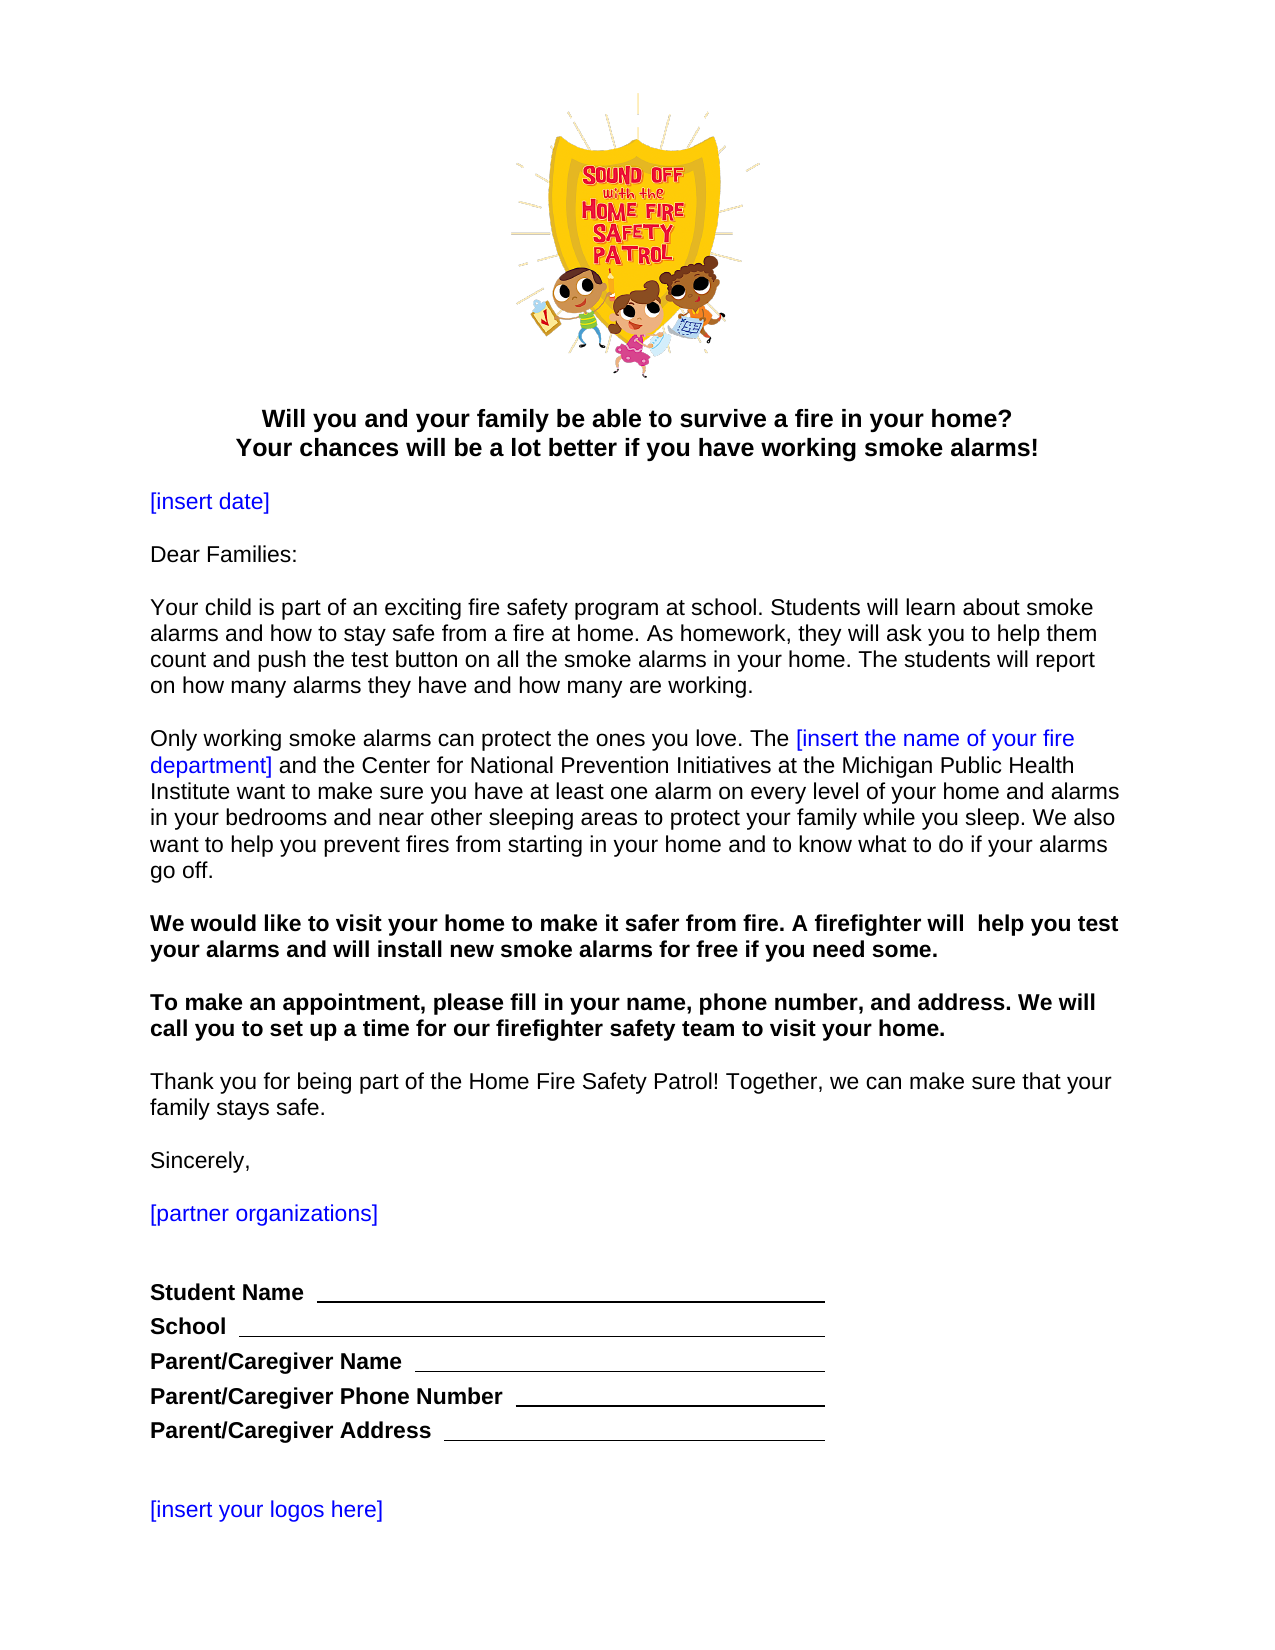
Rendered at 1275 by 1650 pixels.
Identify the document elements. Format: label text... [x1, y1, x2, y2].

text Only working smoke alarms can protect the ones you love. The [insert the name of your fire department] and the Center for National Prevention Initiatives at the Michigan Public Health Institute want to make sure you have at least one alarm on every level of your home and alarms in your bedrooms and near other sleeping areas to protect your family while you sleep. We also want to help you prevent fires from starting in your home and to know what to do if your alarms go off. [150, 725, 1125, 883]
text Your child is part of an exciting fire safety program at school. Students will learn about smoke alarms and how to stay safe from a fire at home. As homework, they will ask you to help them count and push the test button on all the smoke alarms in your home. The students will report on how many alarms they have and how many are working. [150, 593, 1125, 699]
text Sincerely, [150, 1147, 1125, 1173]
text Dear Families: [150, 541, 1125, 567]
picture [499, 74, 776, 404]
text Will you and your family be able to survive a fire in your home? [150, 404, 1125, 433]
text Thank you for being part of the Home Fire Safety Patrol! Together, we can make sure that your family stays safe. [150, 1068, 1125, 1121]
text To make an appointment, please fill in your name, phone number, and address. We will call you to set up a time for our firefighter safety team to visit your home. [150, 989, 1125, 1041]
text Student Name [150, 1279, 1125, 1305]
text [insert date] [150, 488, 1125, 514]
text Parent/Caregiver Name [150, 1348, 1125, 1374]
text Parent/Caregiver Address [150, 1417, 1125, 1444]
text We would like to visit your home to make it safer from fire. A firefighter will help you test your alarms and will install new smoke alarms for free if you need some. [150, 910, 1125, 962]
text School [150, 1313, 1125, 1340]
text Your chances will be a lot better if you have working smoke alarms! [150, 433, 1125, 462]
text Parent/Caregiver Phone Number [150, 1383, 1125, 1409]
text [insert your logos here] [150, 1496, 1125, 1523]
text [partner organizations] [150, 1199, 1125, 1226]
